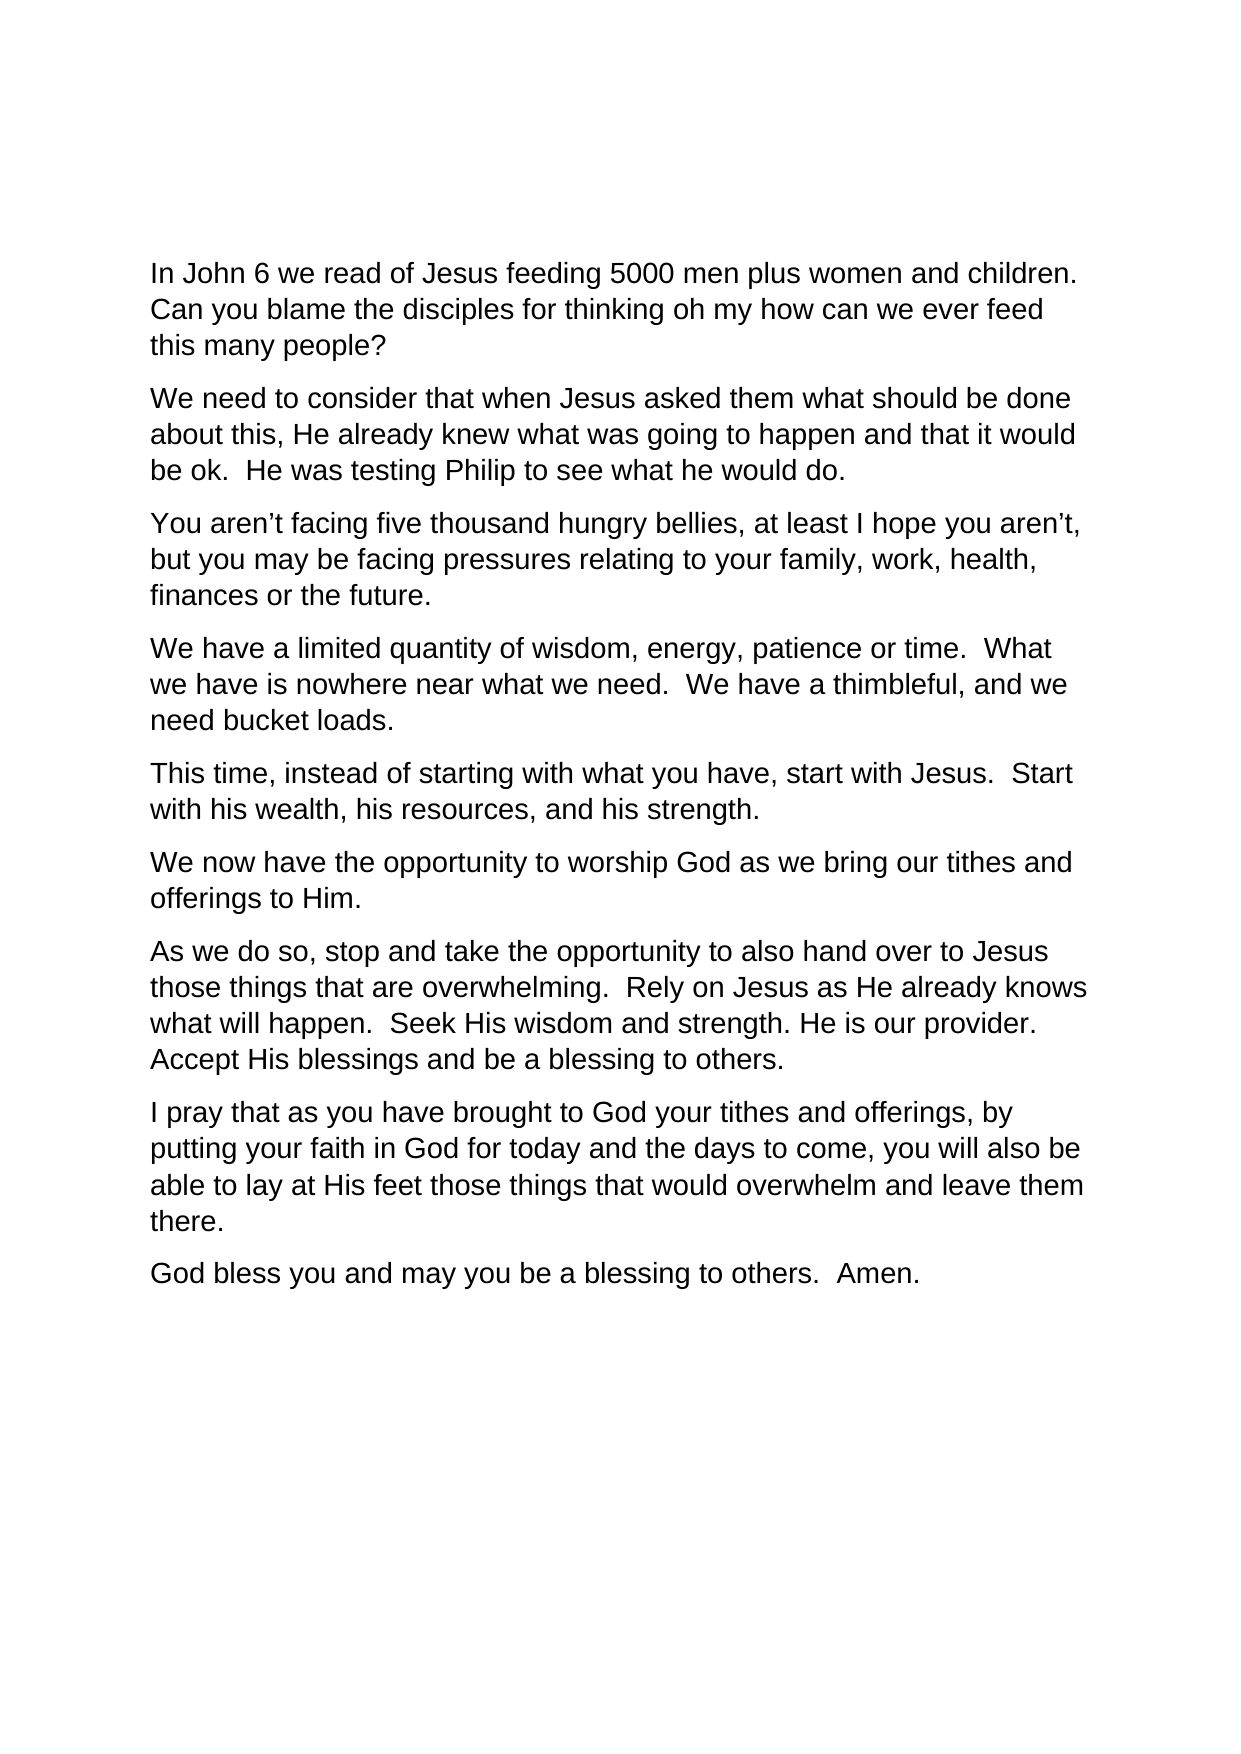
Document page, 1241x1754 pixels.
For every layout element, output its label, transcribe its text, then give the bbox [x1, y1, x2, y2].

text God bless you and may you be a blessing to others. Amen. [150, 1256, 1090, 1290]
text This time, instead of starting with what you have, start with Jesus. Start with his wealth, his resources, and his strength. [150, 756, 1090, 826]
text I pray that as you have brought to God your tithes and offerings, by putting your faith in God for today and the days to come, you will also be able to lay at His feet those things that would overwhelm and leave them there. [150, 1095, 1090, 1237]
text In John 6 we read of Jesus feeding 5000 men plus women and children. Can you blame the disciples for thinking oh my how can we ever feed this many people? [150, 256, 1090, 361]
text We now have the opportunity to worship God as we bring our tithes and offerings to Him. [150, 845, 1090, 915]
text You aren’t facing five thousand hungry bellies, at least I hope you aren’t, but you may be facing pressures relating to your family, work, health, finances or the future. [150, 506, 1090, 612]
text As we do so, stop and take the opportunity to also hand over to Jesus those things that are overwhelming. Rely on Jesus as He already knows what will happen. Seek His wisdom and strength. He is our provider. Accept His blessings and be a blessing to others. [150, 934, 1090, 1076]
text We have a limited quantity of wisdom, energy, patience or time. What we have is nowhere near what we need. We have a thimbleful, and we need bucket loads. [150, 631, 1090, 737]
text We need to consider that when Jesus asked them what should be done about this, He already knew what was going to happen and that it would be ok. He was testing Philip to see what he would do. [150, 381, 1090, 487]
